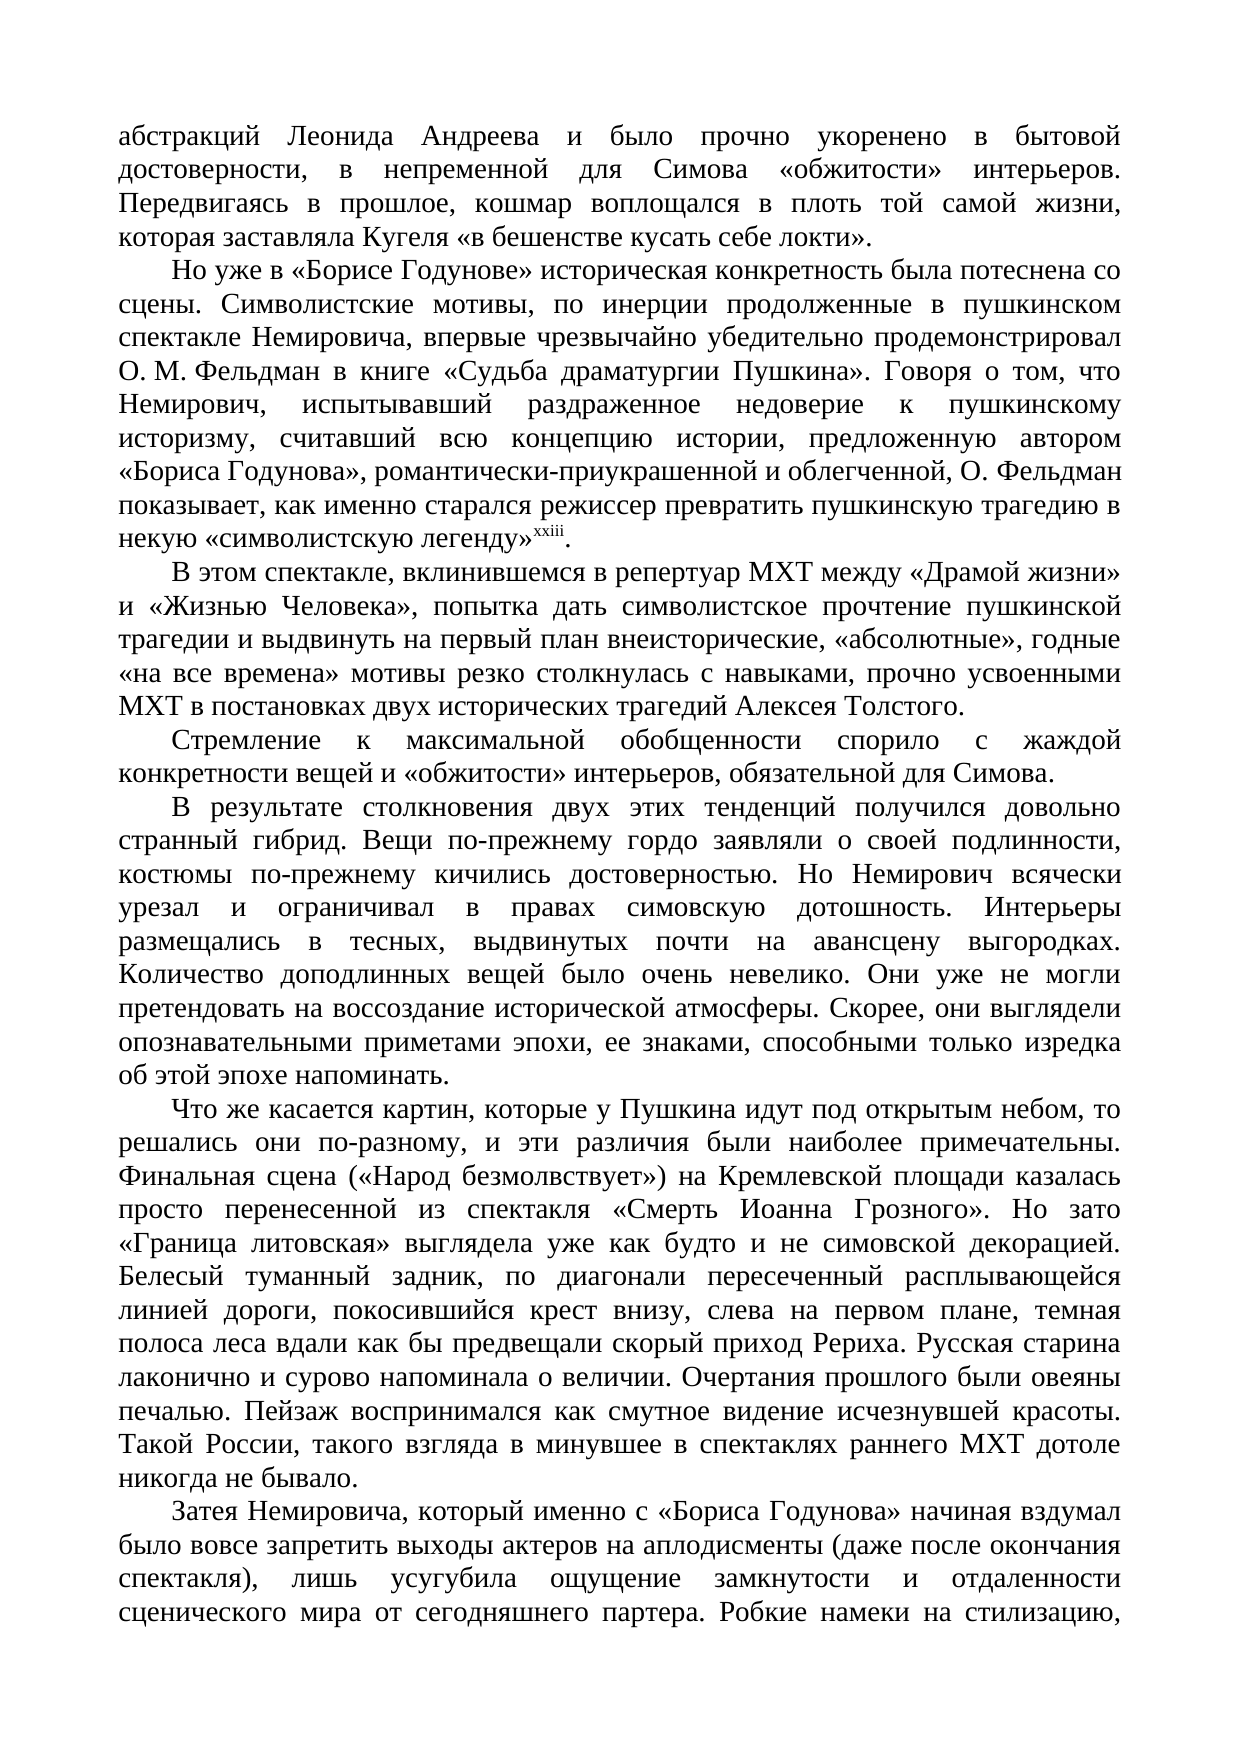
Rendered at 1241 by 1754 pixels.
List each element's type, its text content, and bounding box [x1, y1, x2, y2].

text В этом спектакле, вклинившемся в репертуар МХТ между «Драмой жизни» и «Жизнью Человека», попытка дать символистское прочтение пушкинской трагедии и выдвинуть на первый план внеисторические, «абсолютные», годные «на все времена» мотивы резко столкнулась с навыками, прочно усвоенными МХТ в постановках двух исторических трагедий Алексея Толстого. [118, 554, 1122, 722]
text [118, 118, 1122, 252]
text В результате столкновения двух этих тенденций получился довольно странный гибрид. Вещи по-прежнему гордо заявляли о своей подлинности, костюмы по-прежнему кичились достоверностью. {19} Но Немирович всячески урезал и ограничивал в правах симовскую дотошность. Интерьеры размещались в тесных, выдвинутых почти на авансцену выгородках. Количество доподлинных вещей было очень невелико. Они уже не могли претендовать на воссоздание исторической атмосферы. Скорее, они выглядели опознавательными приметами эпохи, ее знаками, способными только изредка об этой эпохе напоминать. [118, 789, 1122, 1091]
text Стремление к максимальной обобщенности спорило с жаждой конкретности вещей и «обжитости» интерьеров, обязательной для Симова. [118, 722, 1122, 789]
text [118, 1493, 1122, 1627]
text Что же касается картин, которые у Пушкина идут под открытым небом, то решались они по-разному, и эти различия были наиболее примечательны. Финальная сцена («Народ безмолвствует») на Кремлевской площади казалась просто перенесенной из спектакля «Смерть Иоанна Грозного». Но зато «Граница литовская» выглядела уже как будто и не симовской декорацией. Белесый туманный задник, по диагонали пересеченный расплывающейся линией дороги, покосившийся крест внизу, слева на первом плане, темная полоса леса вдали как бы предвещали скорый приход Рериха. Русская старина лаконично и сурово напоминала о величии. Очертания прошлого были овеяны печалью. Пейзаж воспринимался как смутное видение исчезнувшей красоты. Такой России, такого взгляда в минувшее в спектаклях раннего МХТ дотоле никогда не бывало. [118, 1091, 1122, 1493]
text Но уже в «Борисе Годунове» историческая конкретность была потеснена со сцены. Символистские мотивы, по инерции продолженные в пушкинском спектакле Немировича, впервые чрезвычайно убедительно продемонстрировал О. М. Фельдман в книге «Судьба драматургии Пушкина». Говоря о том, что Немирович, испытывавший раздраженное недоверие к пушкинскому историзму, считавший всю концепцию истории, предложенную автором «Бориса Годунова», романтически-приукрашенной и облегченной, О. Фельдман показывает, как именно старался режиссер превратить пушкинскую трагедию в некую «символистскую легенду». [118, 252, 1122, 554]
